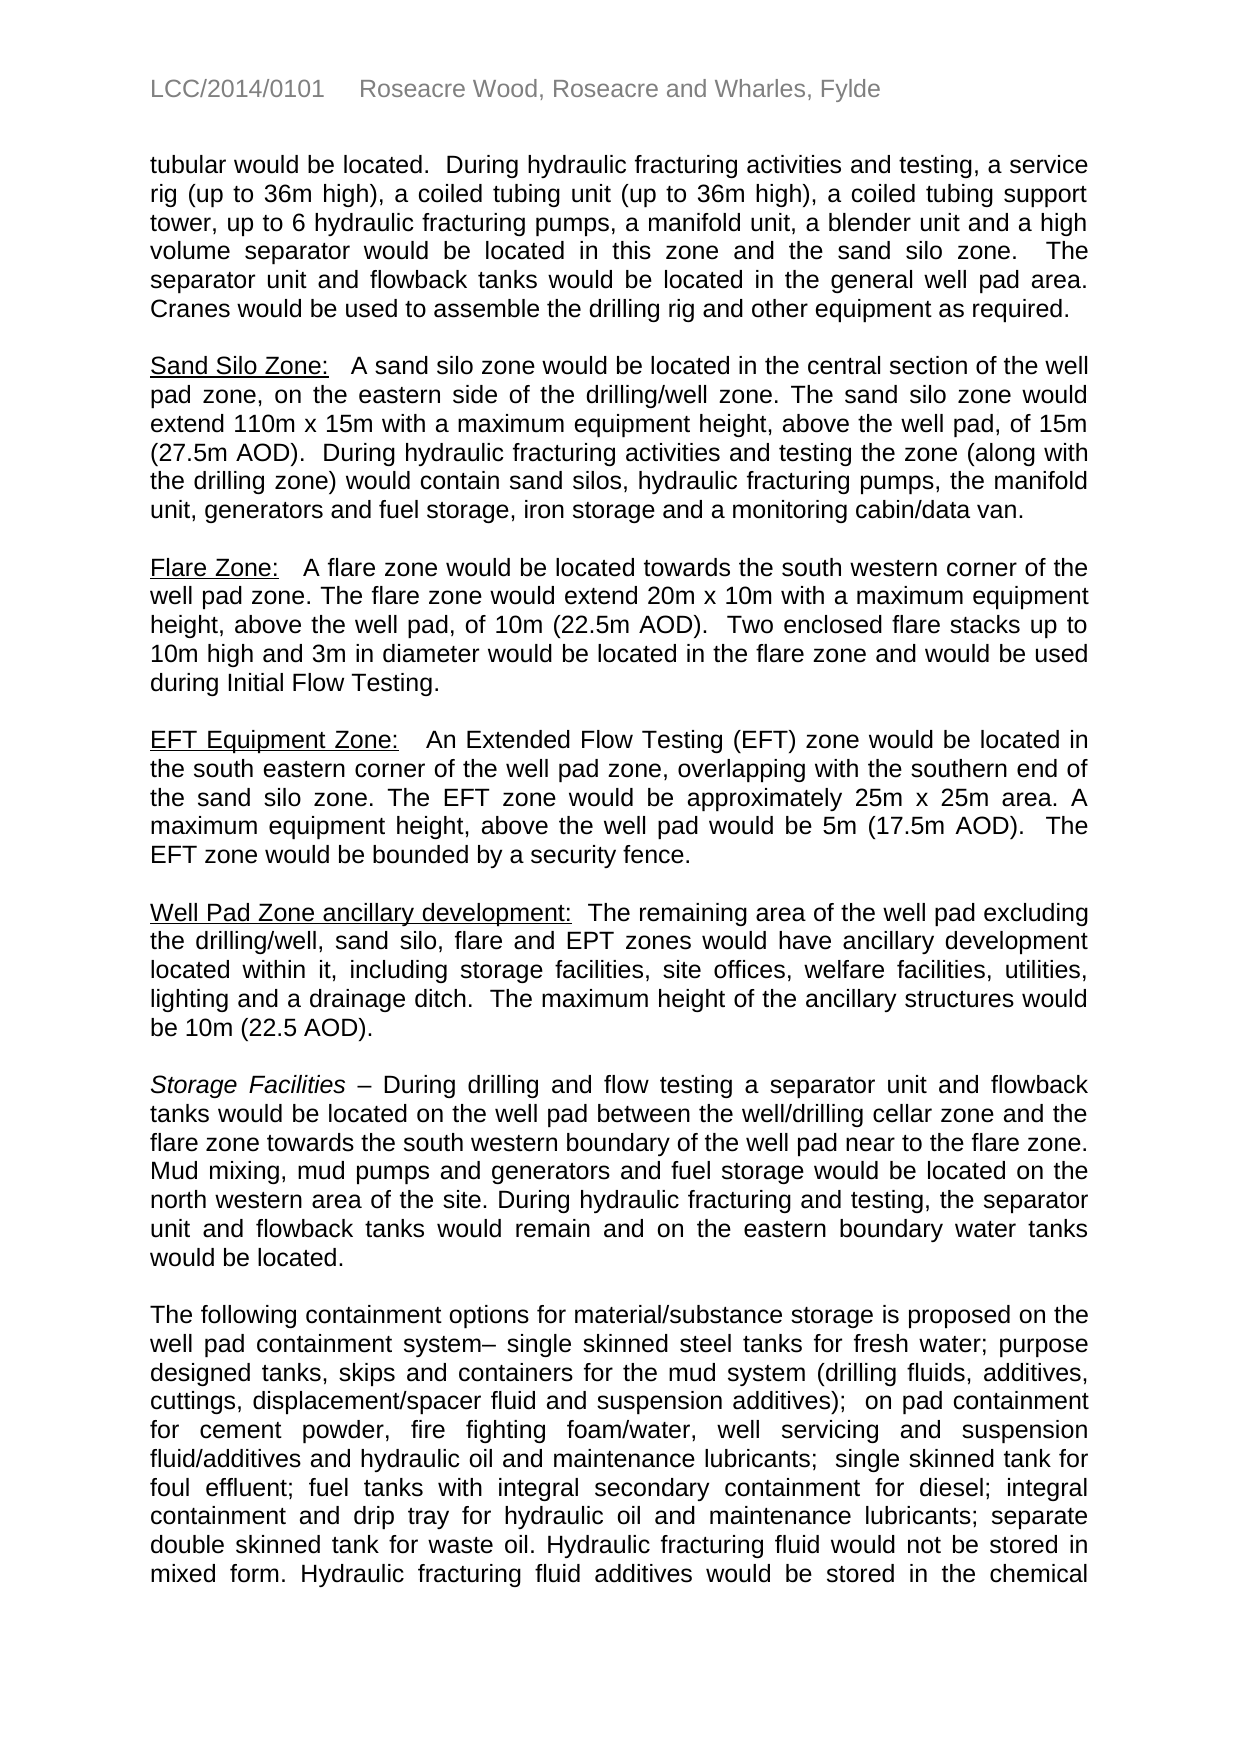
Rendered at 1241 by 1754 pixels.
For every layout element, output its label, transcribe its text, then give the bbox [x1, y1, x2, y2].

text Sand Silo Zone: A sand silo zone would be located in the central section of the well pad zone, on the eastern side of the drilling/well zone. The sand silo zone would extend 110m x 15m with a maximum equipment height, above the well pad, of 15m (27.5m AOD). During hydraulic fracturing activities and testing the zone (along with the drilling zone) would contain sand silos, hydraulic fracturing pumps, the manifold unit, generators and fuel storage, iron storage and a monitoring cabin/data van. [150, 351, 1090, 524]
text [150, 150, 1090, 322]
text EFT Equipment Zone: An Extended Flow Testing (EFT) zone would be located in the south eastern corner of the well pad zone, overlapping with the southern end of the sand silo zone. The EFT zone would be approximately 25m x 25m area. A maximum equipment height, above the well pad would be 5m (17.5m AOD). The EFT zone would be bounded by a security fence. [150, 725, 1090, 869]
text Storage Facilities – During drilling and flow testing a separator unit and flowback tanks would be located on the well pad between the well/drilling cellar zone and the flare zone towards the south western boundary of the well pad near to the flare zone. Mud mixing, mud pumps and generators and fuel storage would be located on the north western area of the site. During hydraulic fracturing and testing, the separator unit and flowback tanks would remain and on the eastern boundary water tanks would be located. [150, 1070, 1090, 1271]
text Well Pad Zone ancillary development: The remaining area of the well pad excluding the drilling/well, sand silo, flare and EPT zones would have ancillary development located within it, including storage facilities, site offices, welfare facilities, utilities, lighting and a drainage ditch. The maximum height of the ancillary structures would be 10m (22.5 AOD). [150, 897, 1090, 1041]
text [150, 1300, 1090, 1587]
text Flare Zone: A flare zone would be located towards the south western corner of the well pad zone. The flare zone would extend 20m x 10m with a maximum equipment height, above the well pad, of 10m (22.5m AOD). Two enclosed flare stacks up to 10m high and 3m in diameter would be located in the flare zone and would be used during Initial Flow Testing. [150, 552, 1090, 696]
